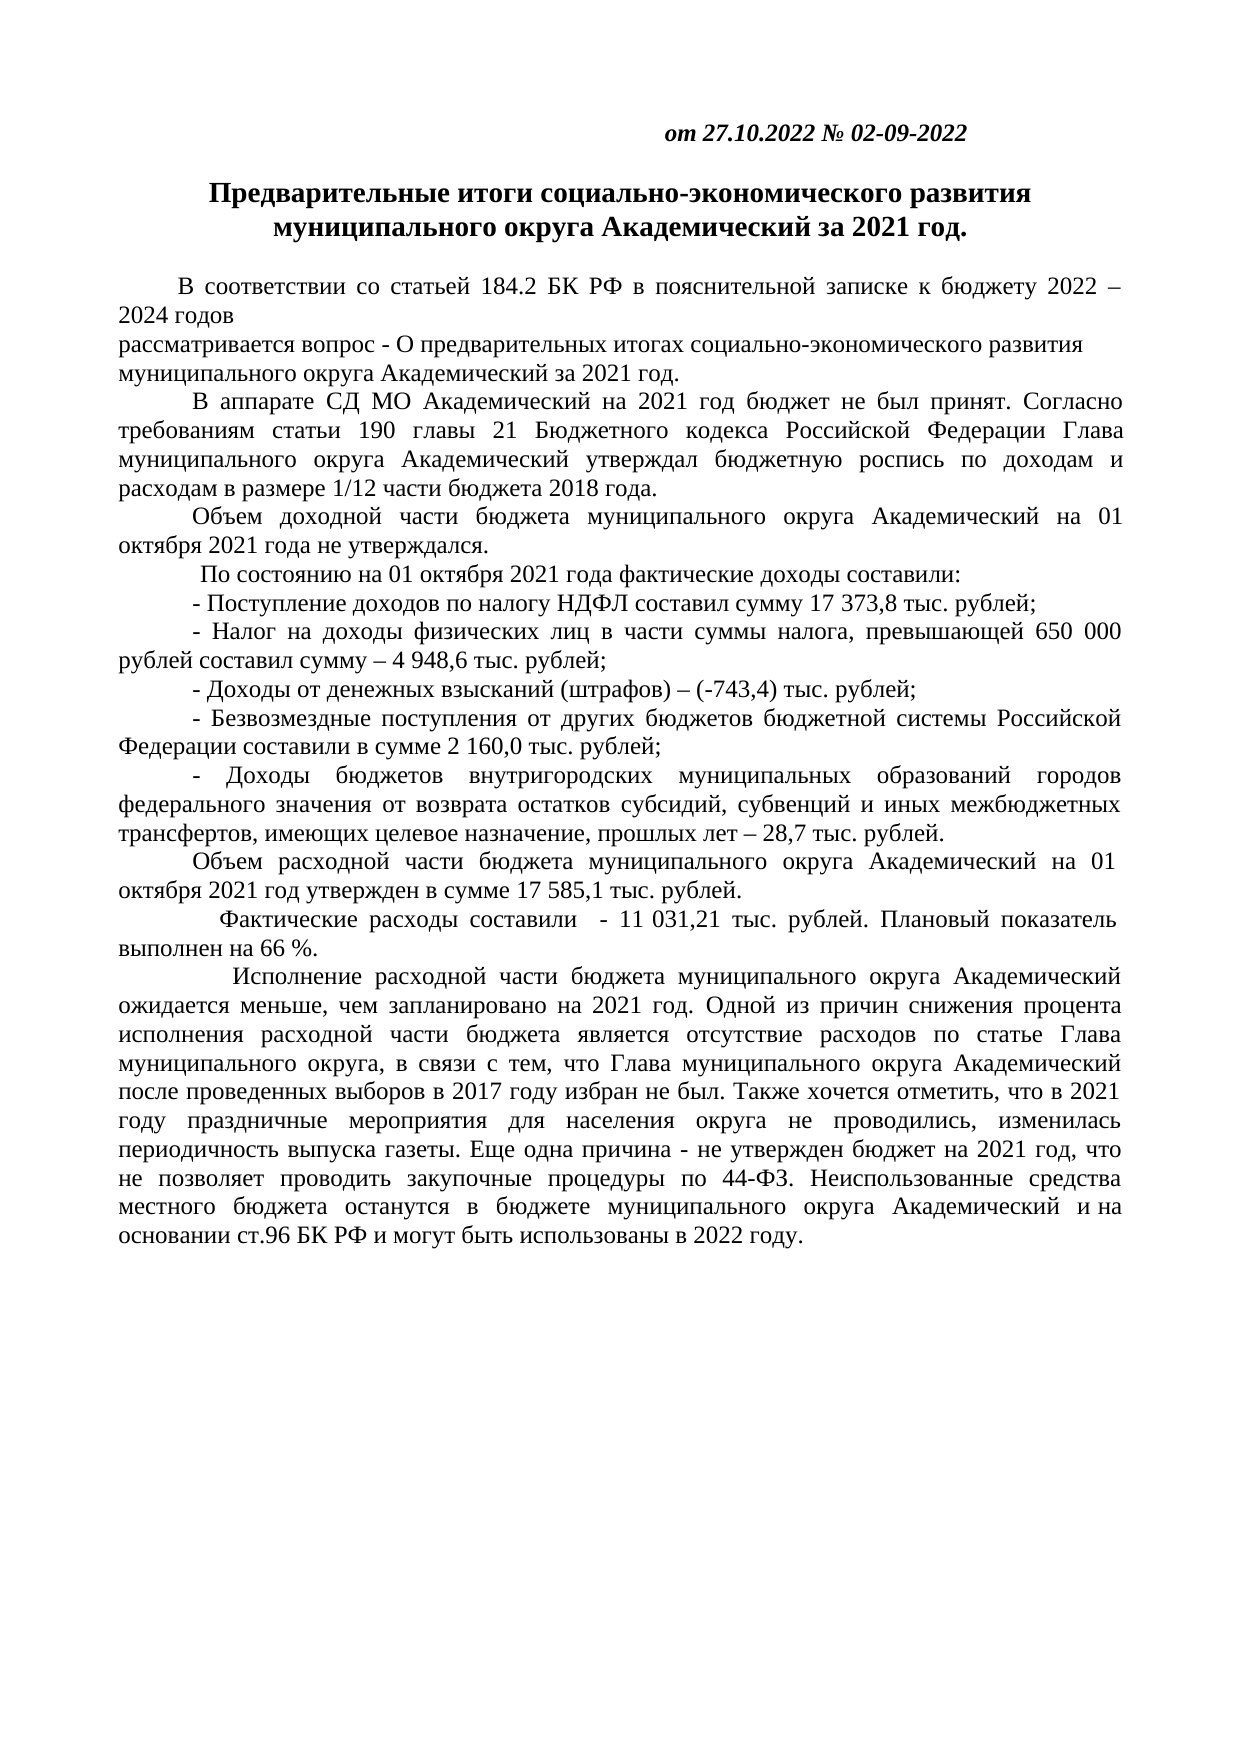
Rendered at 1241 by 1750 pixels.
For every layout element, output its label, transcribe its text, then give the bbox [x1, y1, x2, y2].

text - Поступление доходов по налогу НДФЛ составил сумму 17 373,8 тыс. рублей; [118, 588, 1122, 616]
text Исполнение расходной части бюджета муниципального округа Академический ожидается меньше, чем запланировано на 2021 год. Одной из причин снижения процента исполнения расходной части бюджета является отсутствие расходов по статье Глава муниципального округа, в связи с тем, что Глава муниципального округа Академический после проведенных выборов в 2017 году избран не был. Также хочется отметить, что в 2021 году праздничные мероприятия для населения округа не проводились, изменилась периодичность выпуска газеты. Еще одна причина - не утвержден бюджет на 2021 год, что не позволяет проводить закупочные процедуры по 44-ФЗ. Неиспользованные средства местного бюджета останутся в бюджете муниципального округа Академический и на основании ст.96 БК РФ и могут быть использованы в 2022 году. [118, 961, 1122, 1249]
text В соответствии со статьей 184.2 БК РФ в пояснительной записке к бюджету 2022 – 2024 годов [118, 271, 1122, 329]
text - Безвозмездные поступления от других бюджетов бюджетной системы Российской Федерации составили в сумме 2 160,0 тыс. рублей; [118, 703, 1122, 760]
text По состоянию на 01 октября 2021 года фактические доходы составили: [126, 559, 1117, 588]
text Объем доходной части бюджета муниципального округа Академический на 01 октября 2021 года не утверждался. [118, 501, 1124, 559]
text Объем расходной части бюджета муниципального округа Академический на 01 октября 2021 год утвержден в сумме 17 585,1 тыс. рублей. [118, 846, 1117, 904]
text муниципального округа Академический за 2021 год. [118, 209, 1122, 243]
text - Налог на доходы физических лиц в части суммы налога, превышающей 650 000 рублей составил сумму – 4 948,6 тыс. рублей; [118, 616, 1122, 674]
text Предварительные итоги социально-экономического развития [118, 176, 1122, 209]
text рассматривается вопрос - О предварительных итогах социально-экономического развития [118, 329, 1122, 358]
text - Доходы бюджетов внутригородских муниципальных образований городов федерального значения от возврата остатков субсидий, субвенций и иных межбюджетных трансфертов, имеющих целевое назначение, прошлых лет – 28,7 тыс. рублей. [118, 760, 1122, 846]
text - Доходы от денежных взысканий (штрафов) – (-743,4) тыс. рублей; [118, 674, 1122, 703]
text В аппарате СД МО Академический на 2021 год бюджет не был принят. Согласно требованиям статьи 190 главы 21 Бюджетного кодекса Российской Федерации Глава муниципального округа Академический утверждал бюджетную роспись по доходам и расходам в размере 1/12 части бюджета 2018 года. [118, 386, 1124, 501]
text муниципального округа Академический за 2021 год. [118, 358, 1122, 386]
text от 27.10.2022 № 02-09-2022 [664, 118, 1122, 147]
text Фактические расходы составили - 11 031,21 тыс. рублей. Плановый показатель выполнен на 66 %. [118, 904, 1117, 961]
